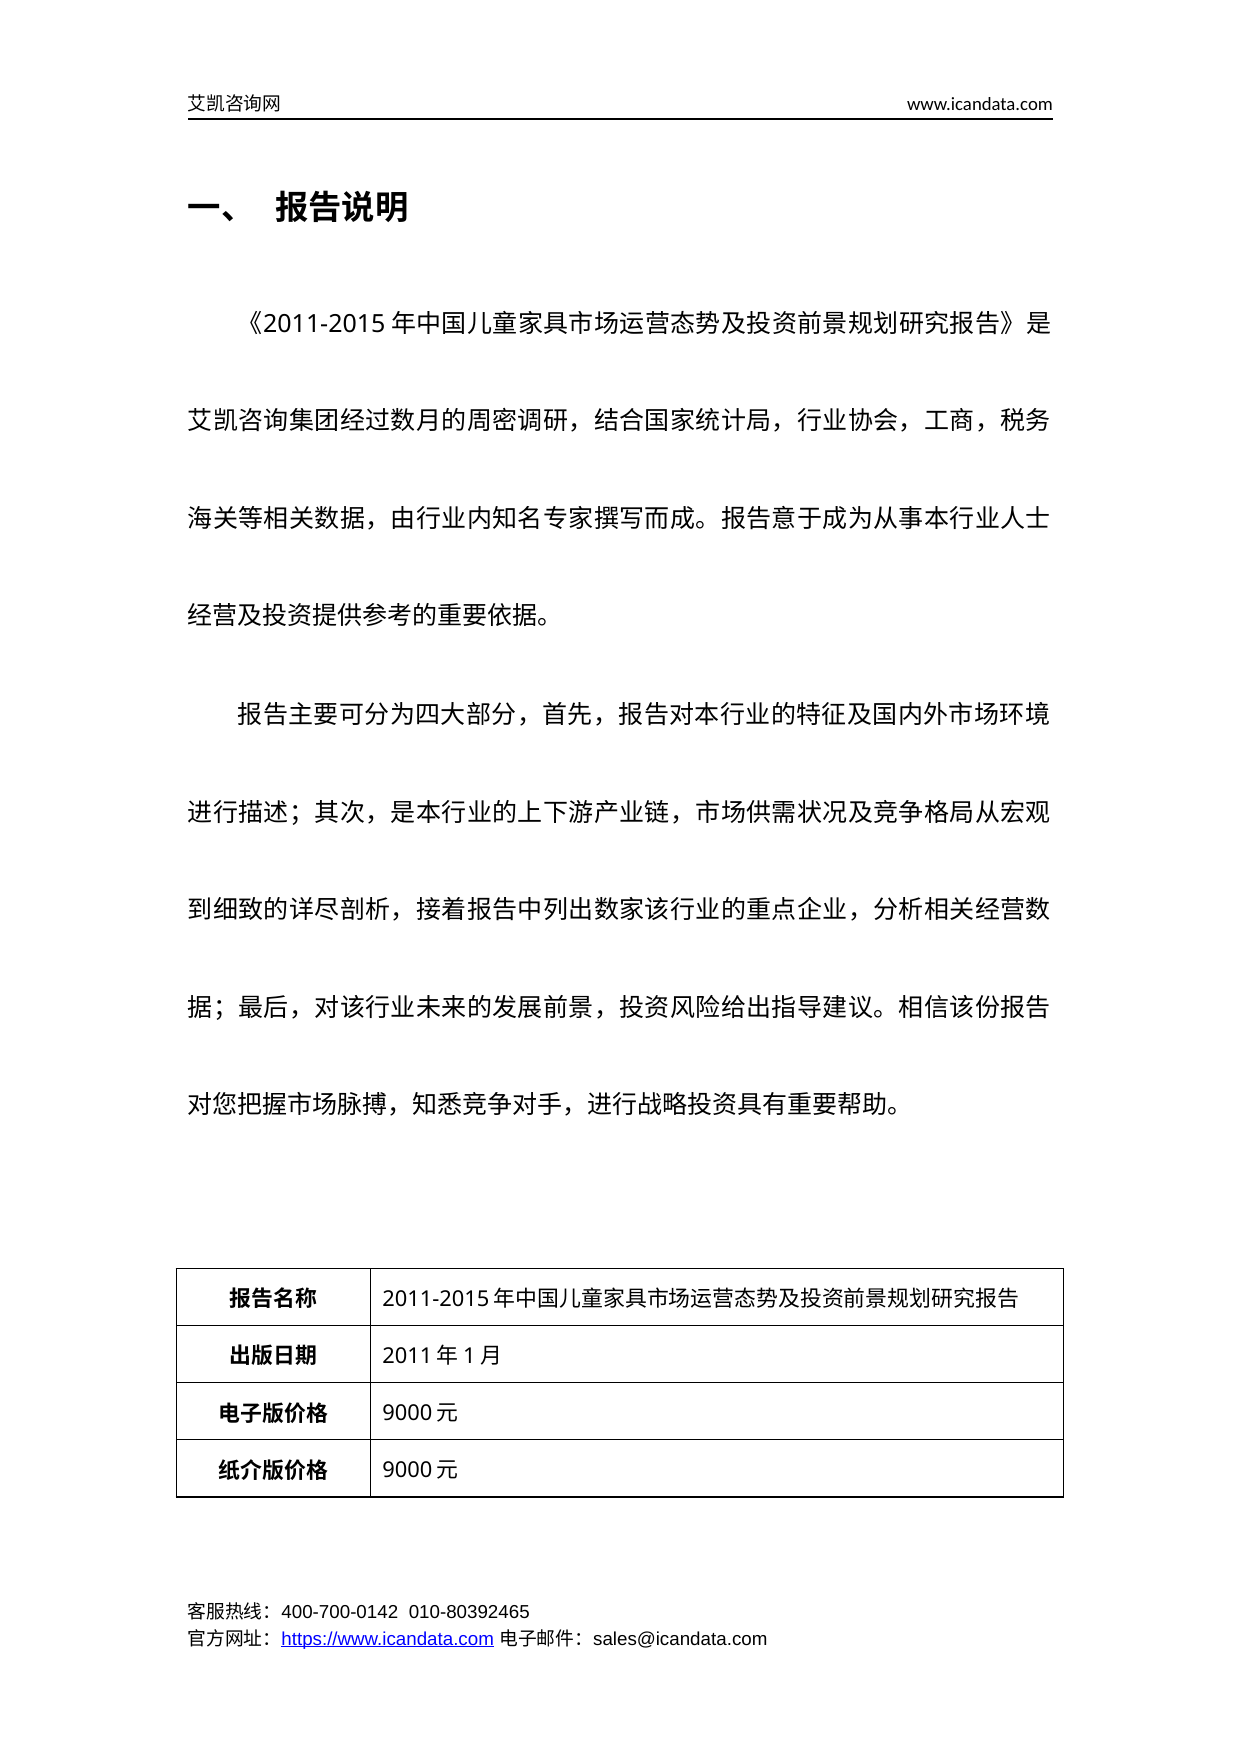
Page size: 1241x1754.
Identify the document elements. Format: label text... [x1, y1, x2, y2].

text 《2011-2015年中国儿童家具市场运营态势及投资前景规划研究报告》是艾凯咨询集团经过数月的周密调研，结合国家统计局，行业协会，工商，税务海关等相关数据，由行业内知名专家撰写而成。报告意于成为从事本行业人士经营及投资提供参考的重要依据。 [187, 289, 1053, 646]
table_cell 出版日期 [177, 1326, 370, 1382]
table_header 2011-2015年中国儿童家具市场运营态势及投资前景规划研究报告 [371, 1269, 1063, 1325]
text 报告主要可分为四大部分，首先，报告对本行业的特征及国内外市场环境进行描述；其次，是本行业的上下游产业链，市场供需状况及竞争格局从宏观到细致的详尽剖析，接着报告中列出数家该行业的重点企业，分析相关经营数据；最后，对该行业未来的发展前景，投资风险给出指导建议。相信该份报告对您把握市场脉搏，知悉竞争对手，进行战略投资具有重要帮助。 [187, 681, 1053, 1136]
table_header 报告名称 [177, 1269, 370, 1325]
table_cell 纸介版价格 [177, 1440, 370, 1496]
table_cell 2011年1月 [371, 1326, 1063, 1382]
table_cell 9000元 [371, 1440, 1063, 1496]
table_cell 电子版价格 [177, 1383, 370, 1439]
table_cell 9000元 [371, 1383, 1063, 1439]
subtitle 报告说明 [187, 172, 1053, 237]
